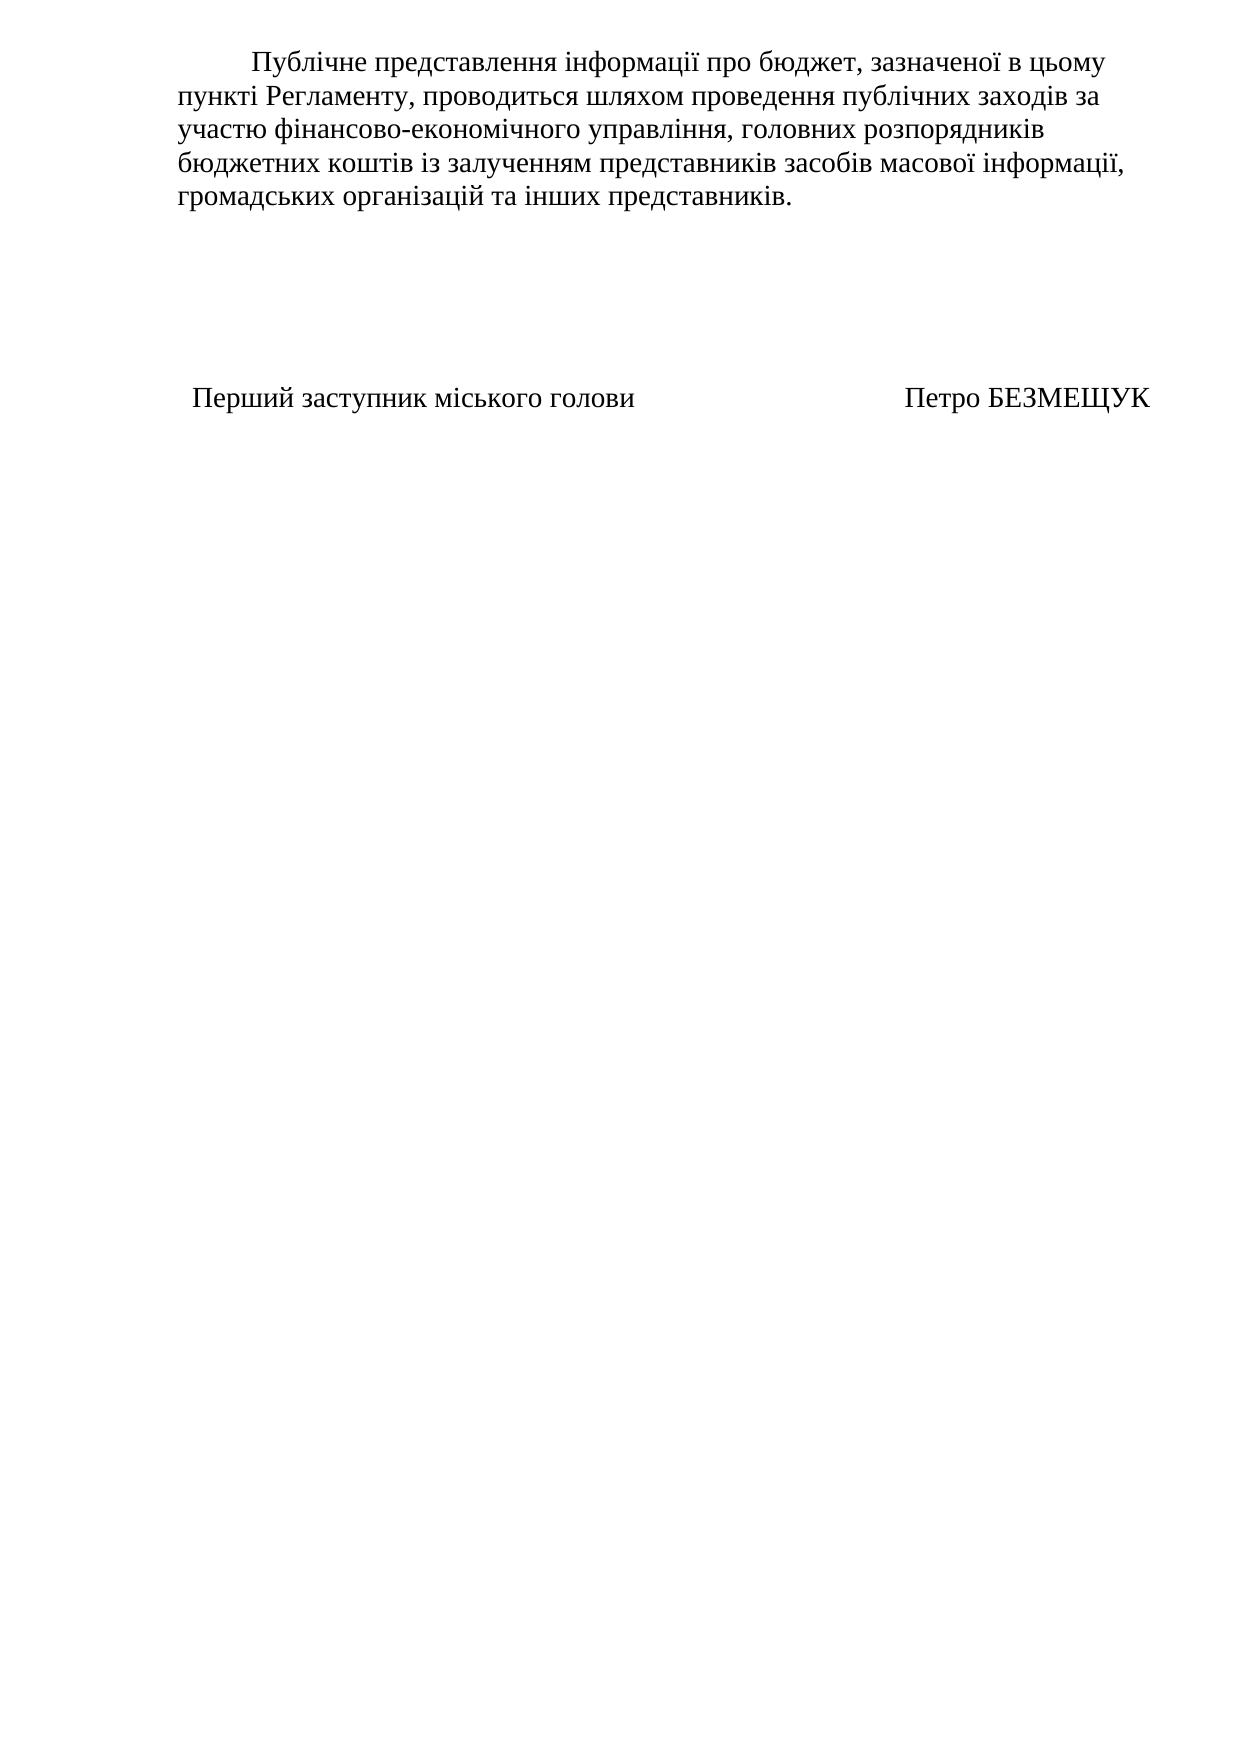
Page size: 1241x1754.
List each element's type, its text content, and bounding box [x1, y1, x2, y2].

text Перший заступник міського голови Петро БЕЗМЕЩУК [177, 380, 1167, 413]
text Публічне представлення інформації про бюджет, зазначеної в цьому пункті Регламенту, проводиться шляхом проведення публічних заходів за участю фінансово-економічного управління, головних розпорядників бюджетних коштів із залученням представників засобів масової інформації, громадських організацій та інших представників. [177, 44, 1167, 212]
